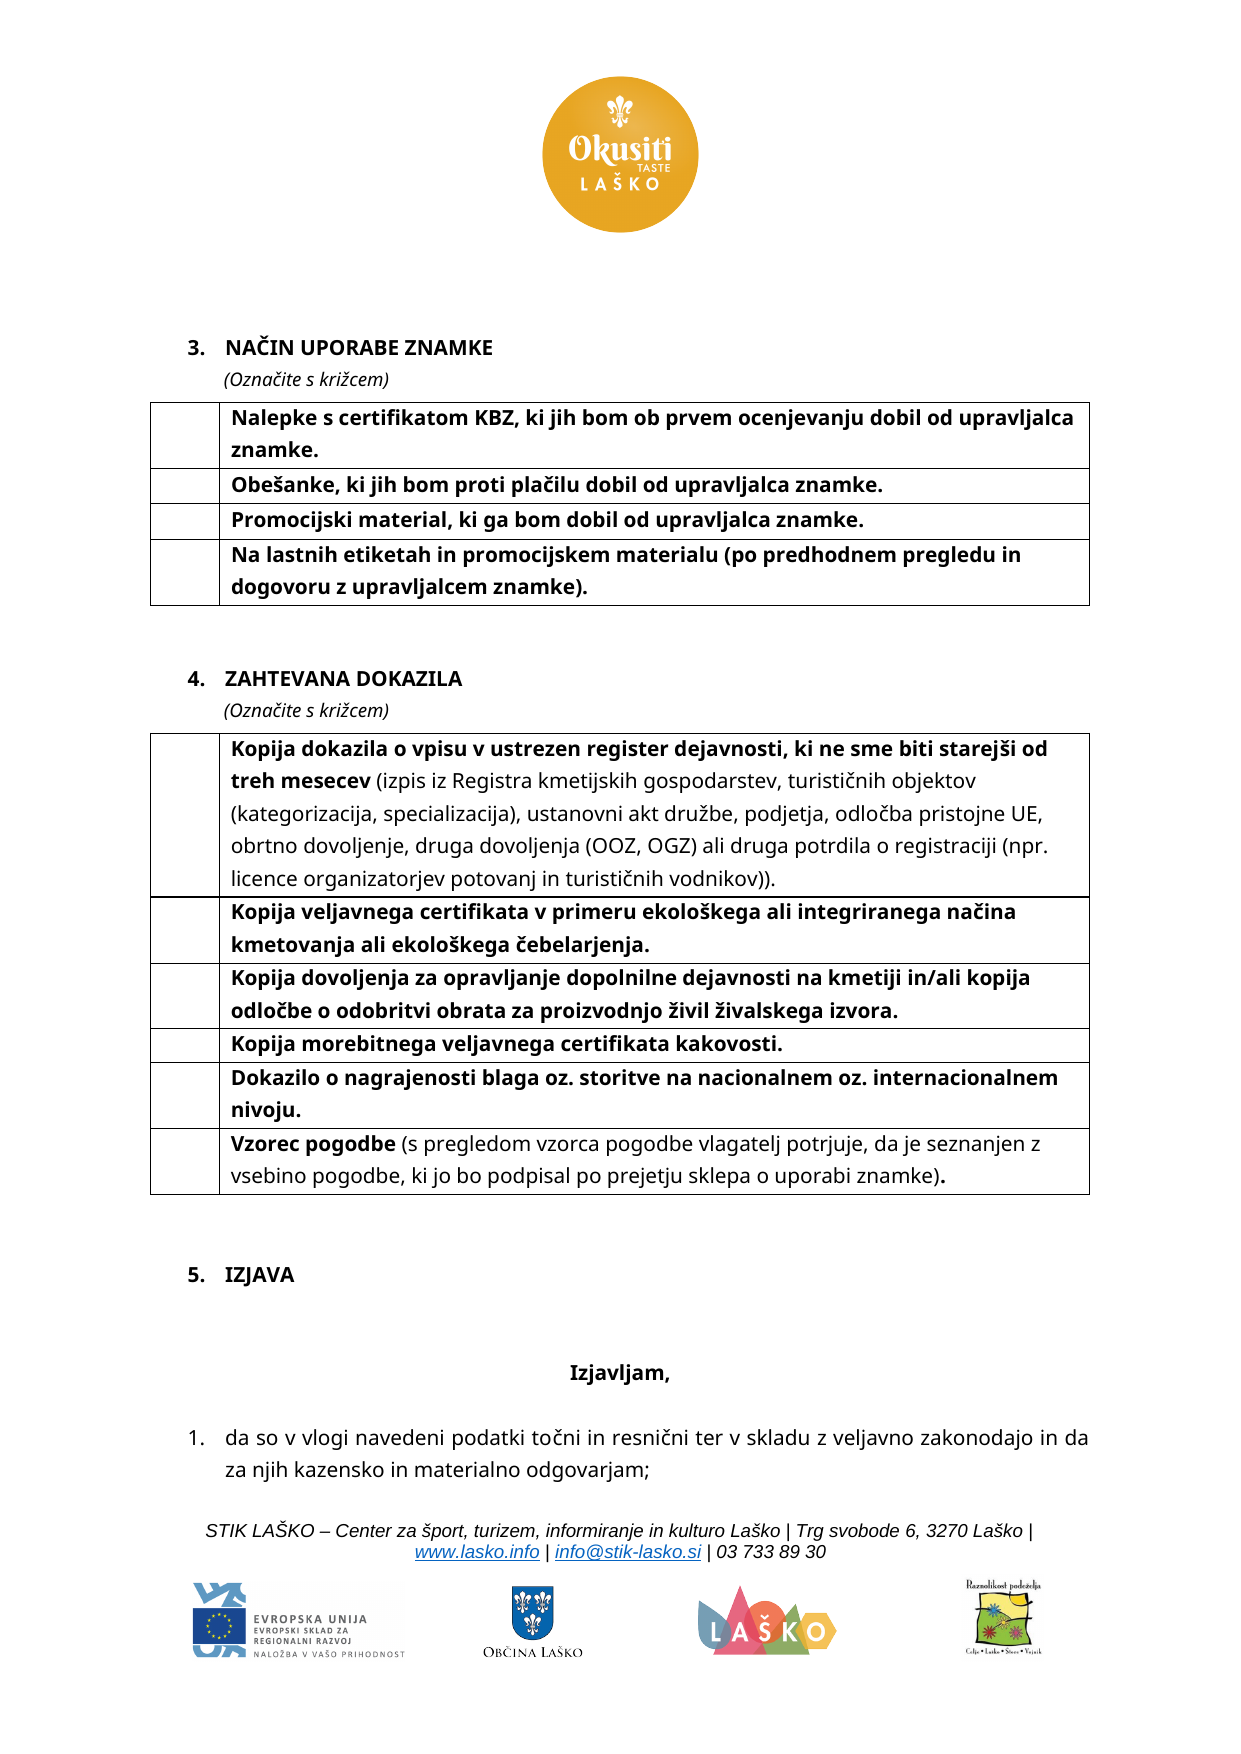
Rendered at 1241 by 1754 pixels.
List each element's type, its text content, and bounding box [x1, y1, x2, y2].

table_cell Obešanke, ki jih bom proti plačilu dobil od upravljalca znamke. [220, 469, 1089, 503]
table_header Kopija dokazila o vpisu v ustrezen register dejavnosti, ki ne sme biti starejši od treh mesecev (izpis iz Registra kmetijskih gospodarstev, turističnih objektov (kategorizacija, specializacija), ustanovni akt družbe, podjetja, odločba pristojne UE, obrtno dovoljenje, druga dovoljenja (OOZ, OGZ) ali druga potrdila o registraciji (npr. licence organizatorjev potovanj in turističnih vodnikov)). [220, 734, 1089, 896]
table_header [151, 734, 219, 896]
table_cell Kopija morebitnega veljavnega certifikata kakovosti. [220, 1029, 1089, 1062]
table_header [151, 403, 219, 468]
table_cell Promocijski material, ki ga bom dobil od upravljalca znamke. [220, 504, 1089, 539]
table_cell Dokazilo o nagrajenosti blaga oz. storitve na nacionalnem oz. internacionalnem nivoju. [220, 1063, 1089, 1128]
table_cell [151, 1063, 219, 1128]
table_cell [151, 469, 219, 503]
table_header Nalepke s certifikatom KBZ, ki jih bom ob prvem ocenjevanju dobil od upravljalca znamke. [220, 403, 1089, 468]
table_cell [151, 540, 219, 605]
text (Označite s križcem) [224, 697, 1090, 722]
table_cell [151, 1129, 219, 1193]
list IZJAVA [187, 1260, 1090, 1288]
table_cell [151, 964, 219, 1028]
list ZAHTEVANA DOKAZILA [187, 664, 1090, 693]
table_cell [151, 898, 219, 962]
table_cell Vzorec pogodbe (s pregledom vzorca pogodbe vlagatelj potrjuje, da je seznanjen z vsebino pogodbe, ki jo bo podpisal po prejetju sklepa o uporabi znamke). [220, 1129, 1089, 1193]
list da so v vlogi navedeni podatki točni in resnični ter v skladu z veljavno zakonodajo in da za njih kazensko in materialno odgovarjam; [187, 1423, 1090, 1484]
list NAČIN UPORABE ZNAMKE [187, 333, 1090, 362]
table_cell Kopija dovoljenja za opravljanje dopolnilne dejavnosti na kmetiji in/ali kopija odločbe o odobritvi obrata za proizvodnjo živil živalskega izvora. [220, 964, 1089, 1028]
text Izjavljam, [150, 1358, 1090, 1386]
picture [539, 73, 702, 236]
table_cell Na lastnih etiketah in promocijskem materialu (po predhodnem pregledu in dogovoru z upravljalcem znamke). [220, 540, 1089, 605]
picture [150, 1562, 1088, 1681]
table_cell [151, 1029, 219, 1062]
text (Označite s križcem) [224, 366, 1090, 392]
table_cell [151, 504, 219, 539]
table_cell Kopija veljavnega certifikata v primeru ekološkega ali integriranega načina kmetovanja ali ekološkega čebelarjenja. [220, 898, 1089, 962]
